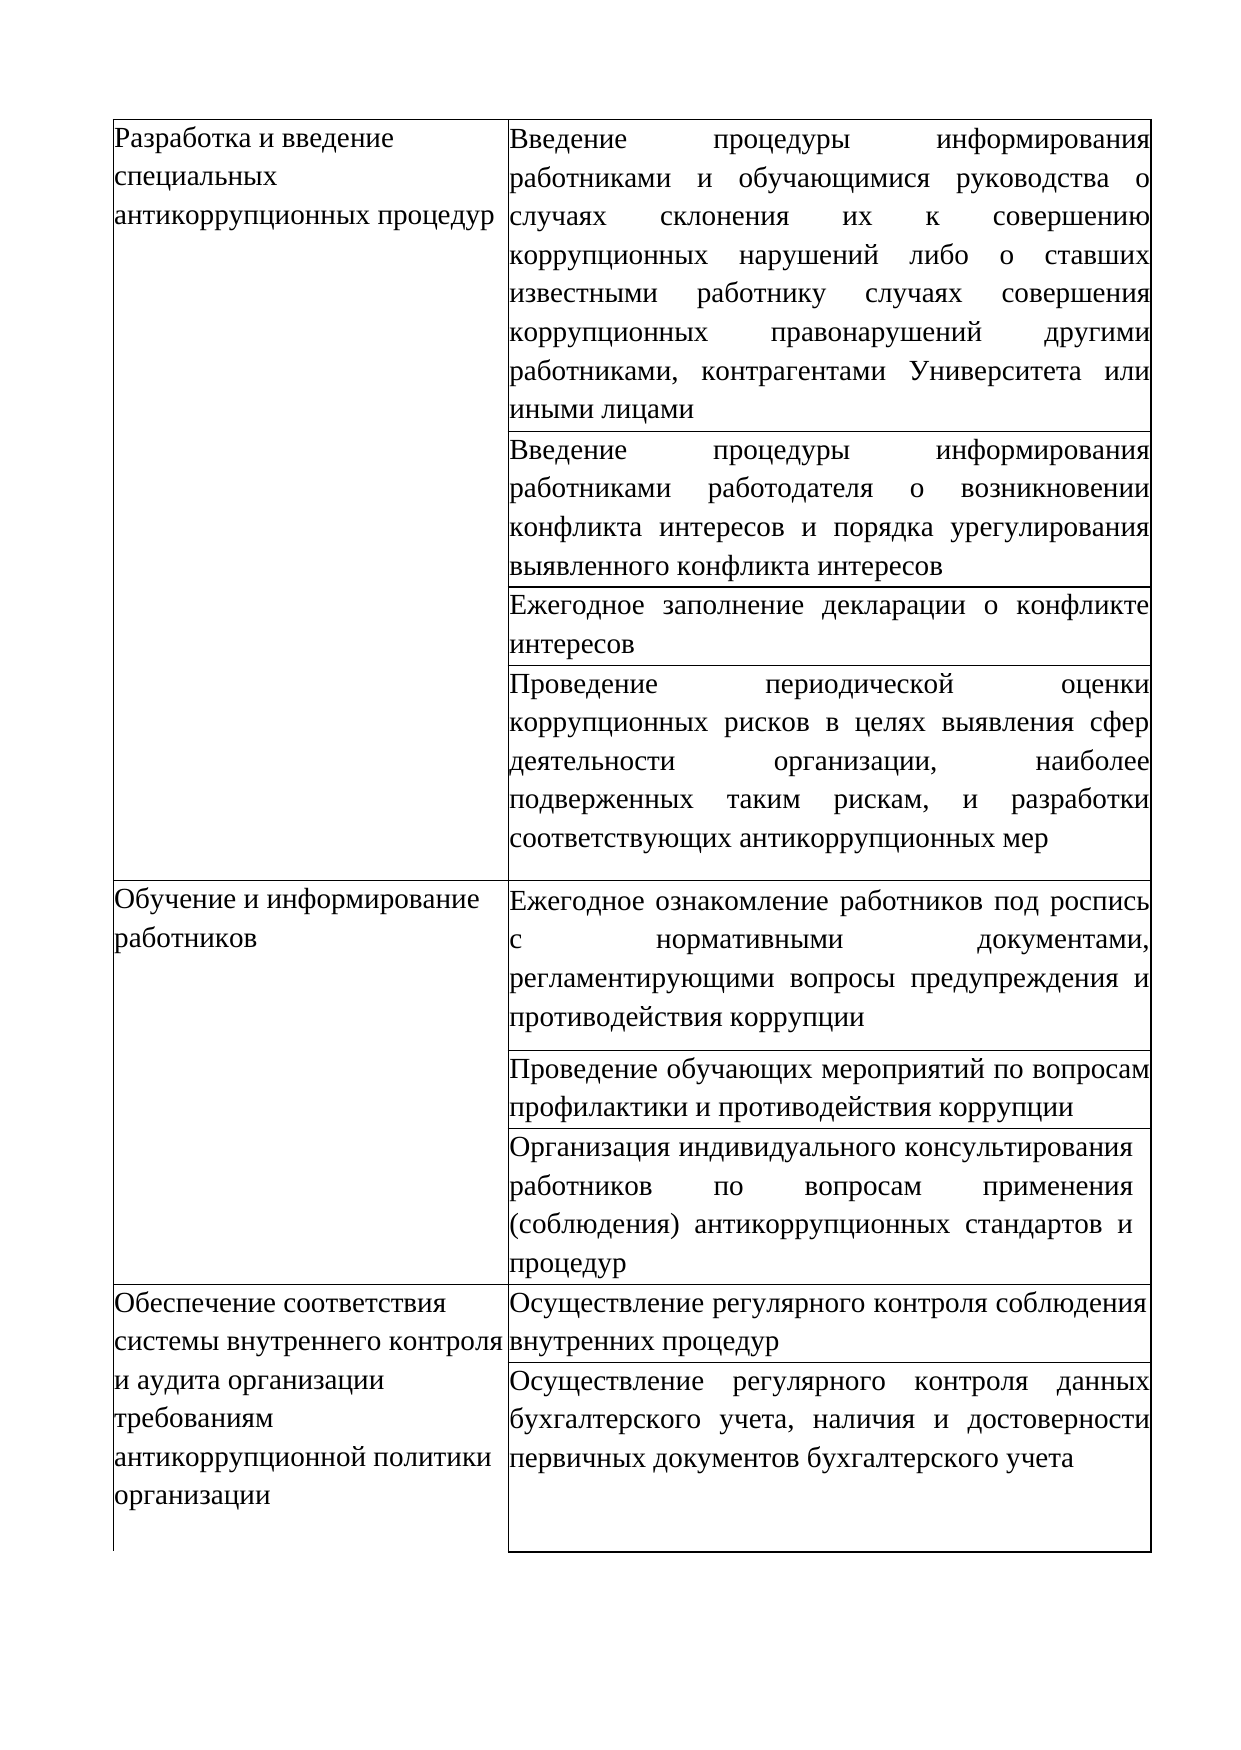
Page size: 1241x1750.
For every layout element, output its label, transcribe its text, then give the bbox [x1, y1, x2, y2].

table_cell Проведение обучающих мероприятий по вопросам профилактики и противодействия коррупции [509, 1051, 1150, 1128]
table_cell Проведение периодической оценки коррупционных рисков в целях выявления сфер деятельности организации, наиболее подверженных таким рискам, и разработки соответствующих антикоррупционных мер [509, 666, 1150, 880]
table_header Разработка и введение специальных антикоррупционных процедур [114, 120, 508, 880]
table_header Введение процедуры информирования работниками и обучающимися руководства о случаях склонения их к совершению коррупционных нарушений либо о ставших известными работнику случаях совершения коррупционных правонарушений другими работниками, контрагентами Университета или иными лицами [509, 120, 1150, 431]
table_cell Ежегодное заполнение декларации о конфликте интересов [509, 588, 1150, 665]
table_cell Осуществление регулярного контроля данных бухгалтерского учета, наличия и достоверности первичных документов бухгалтерского учета [509, 1363, 1150, 1551]
table_cell Организация индивидуального консультирования работников по вопросам применения (соблюдения) антикоррупционных стандартов и процедур [509, 1129, 1150, 1283]
table_cell Обучение и информирование работников [114, 881, 508, 1283]
table_cell Обеспечение соответствия системы внутреннего контроля и аудита организации требованиям антикоррупционной политики организации [114, 1285, 508, 1551]
table_cell Введение процедуры информирования работниками работодателя о возникновении конфликта интересов и порядка урегулирования выявленного конфликта интересов [509, 432, 1150, 586]
table_cell Осуществление регулярного контроля соблюдения внутренних процедур [509, 1285, 1150, 1362]
table_cell Ежегодное ознакомление работников под роспись с нормативными документами, регламентирующими вопросы предупреждения и противодействия коррупции [509, 881, 1150, 1049]
